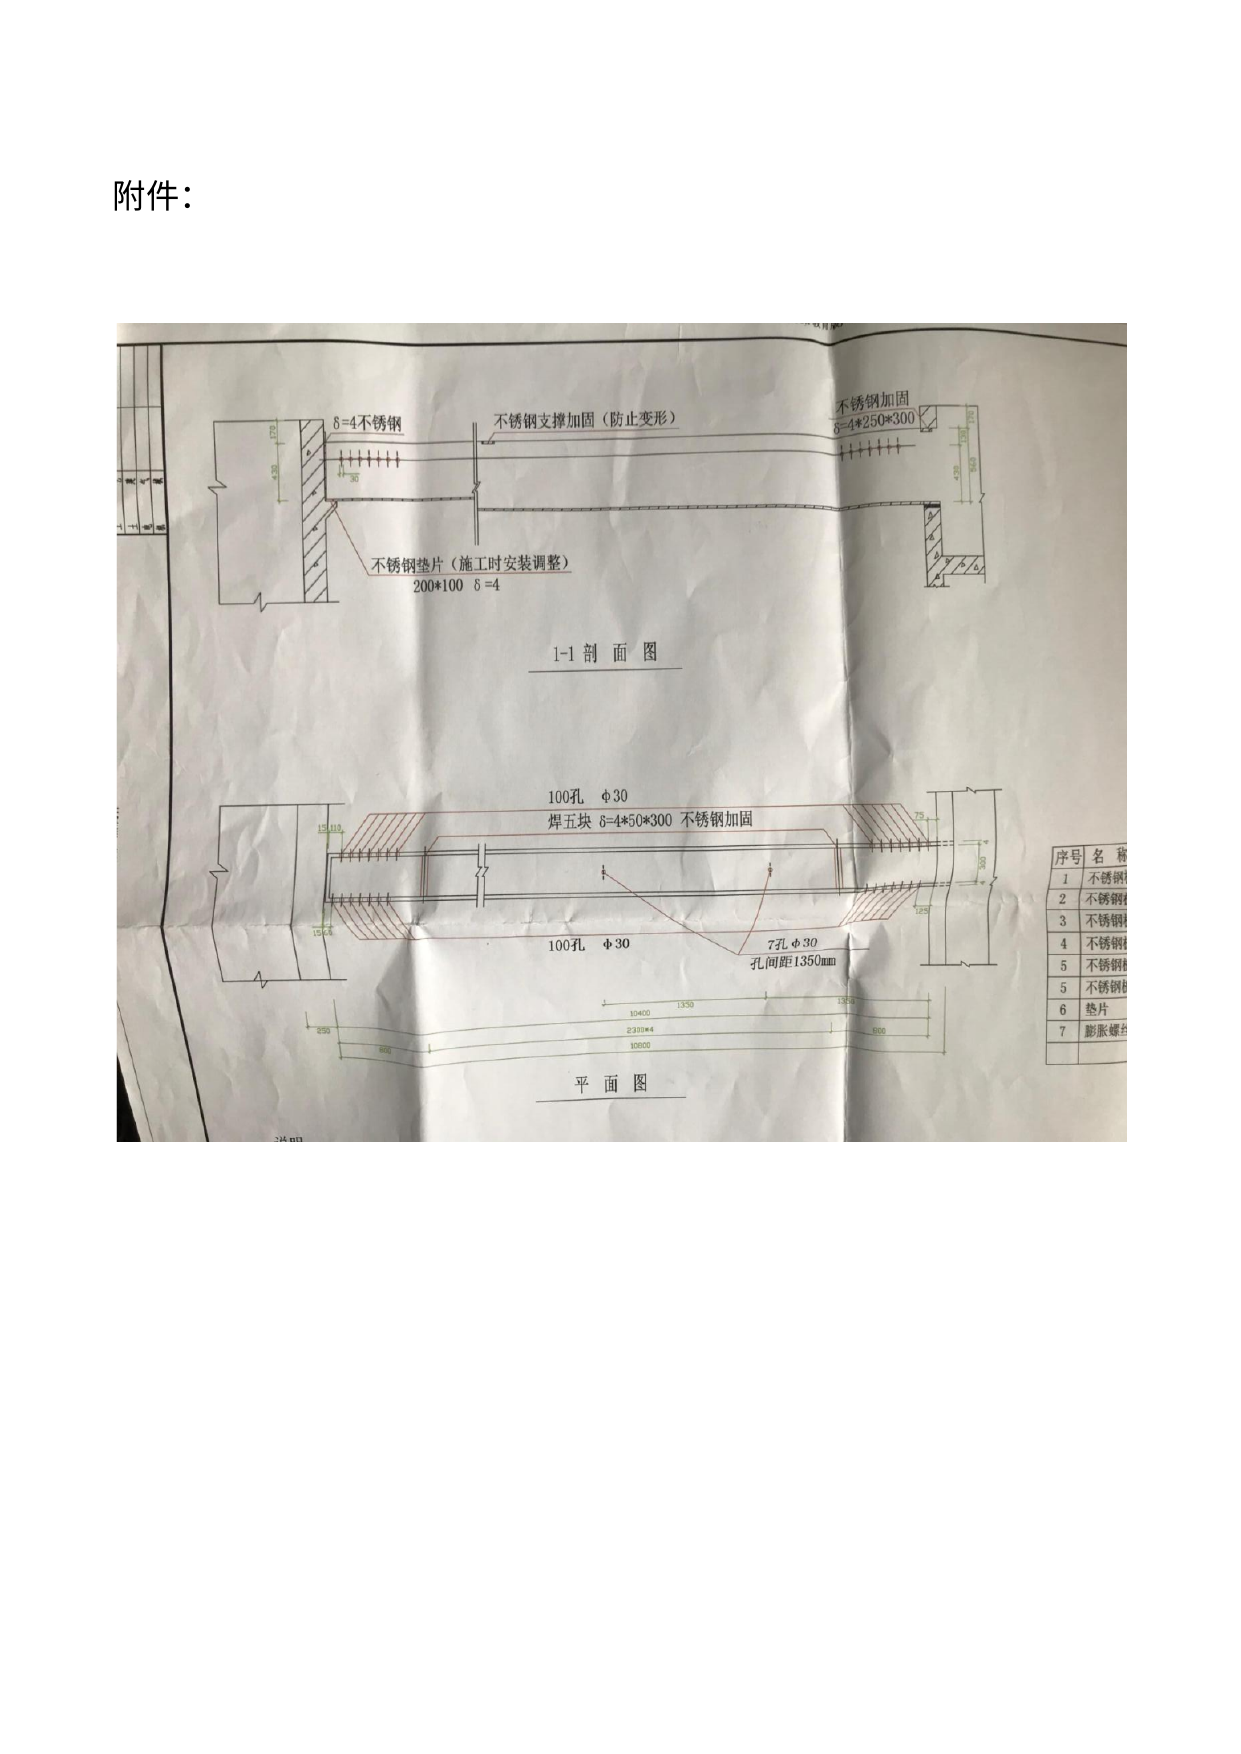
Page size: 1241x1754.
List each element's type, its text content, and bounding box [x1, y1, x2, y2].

text 附件： [112, 162, 1128, 227]
picture [117, 323, 1127, 1142]
